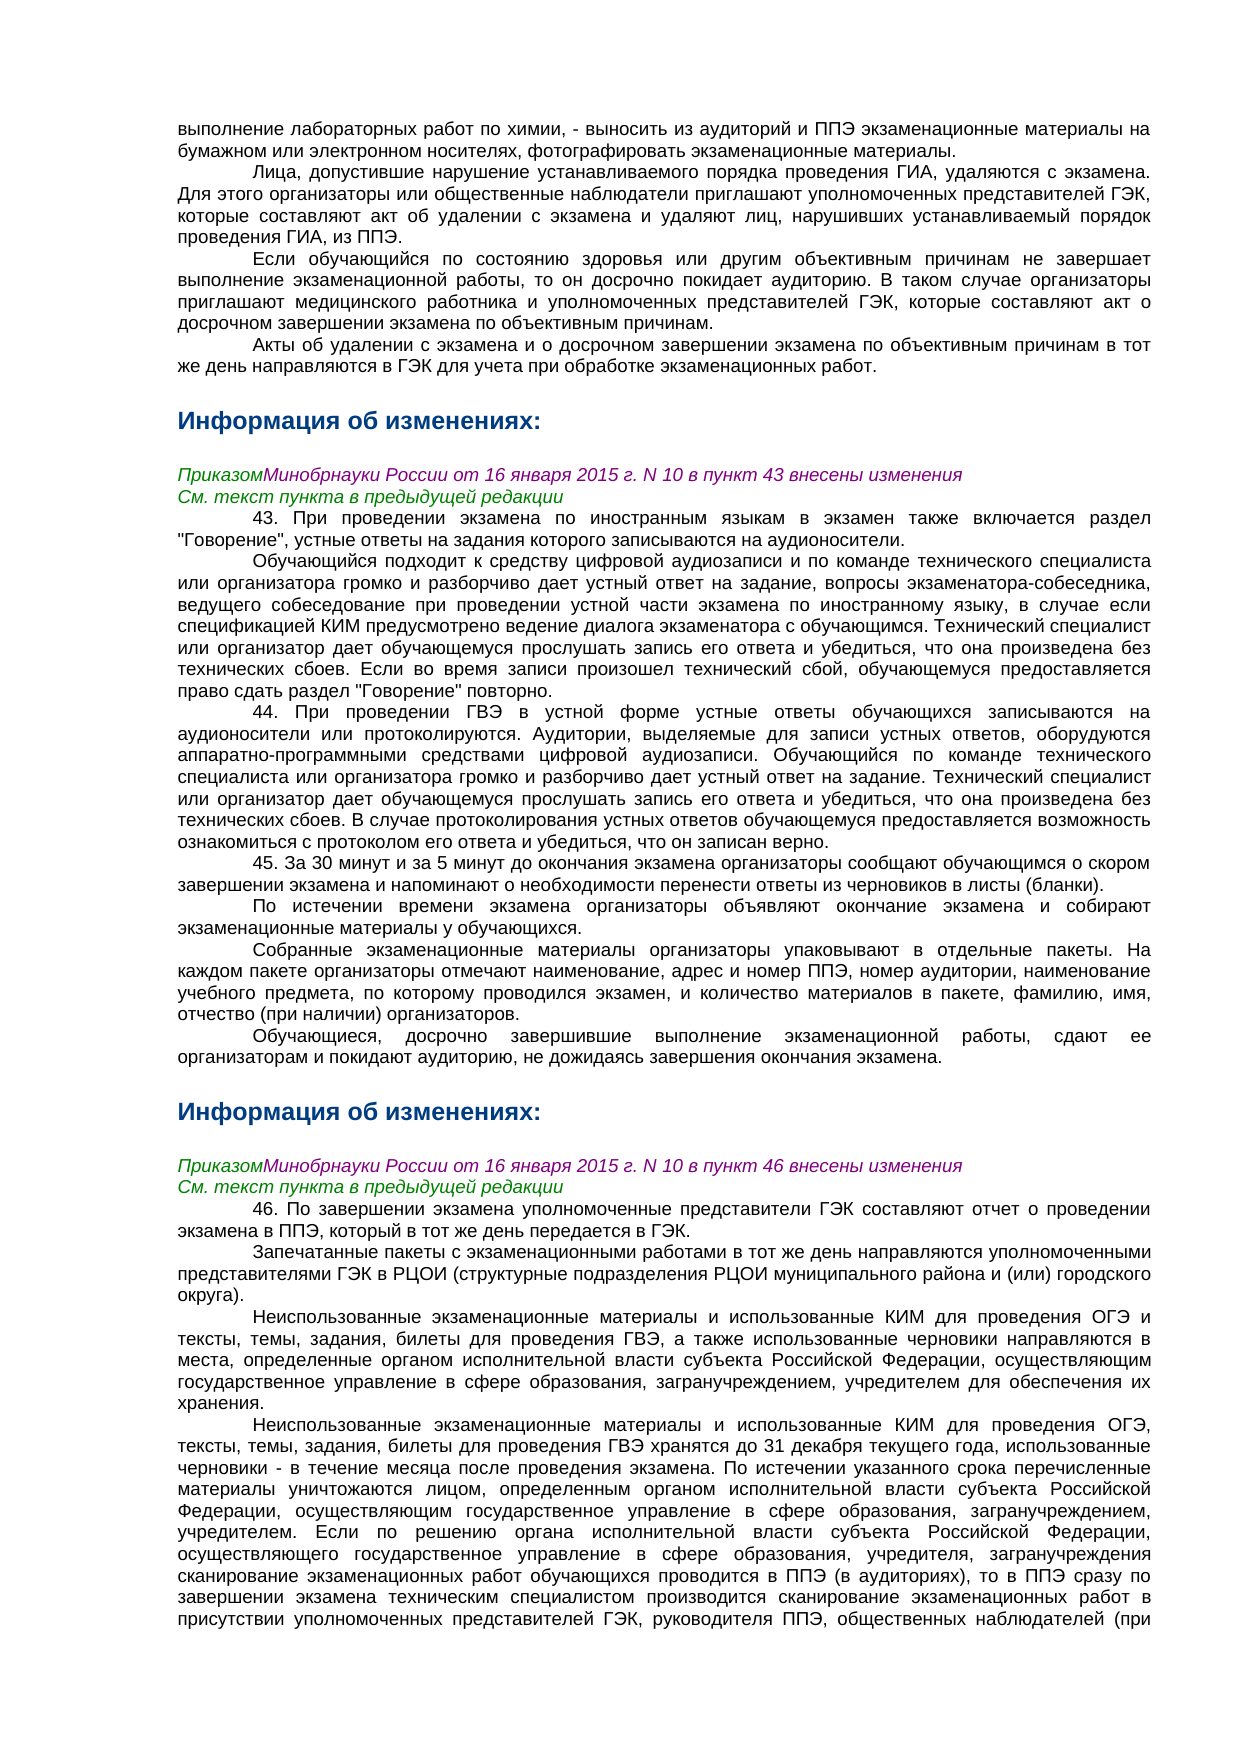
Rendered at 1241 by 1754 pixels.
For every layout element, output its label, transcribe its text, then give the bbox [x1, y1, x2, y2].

text 43. При проведении экзамена по иностранным языкам в экзамен также включается раздел "Говорение", устные ответы на задания которого записываются на аудионосители. [177, 507, 1152, 550]
text См. текст пункта в предыдущей редакции [177, 1176, 1152, 1198]
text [177, 1413, 1152, 1629]
text ПриказомМинобрнауки России от 16 января 2015 г. N 10 в пункт 46 внесены изменения [177, 1155, 1152, 1176]
text Информация об изменениях: [177, 1097, 1152, 1126]
text Обучающийся подходит к средству цифровой аудиозаписи и по команде технического специалиста или организатора громко и разборчиво дает устный ответ на задание, вопросы экзаменатора-собеседника, ведущего собеседование при проведении устной части экзамена по иностранному языку, в случае если спецификацией КИМ предусмотрено ведение диалога экзаменатора с обучающимся. Технический специалист или организатор дает обучающемуся прослушать запись его ответа и убедиться, что она произведена без технических сбоев. Если во время записи произошел технический сбой, обучающемуся предоставляется право сдать раздел "Говорение" повторно. [177, 550, 1152, 701]
text 46. По завершении экзамена уполномоченные представители ГЭК составляют отчет о проведении экзамена в ППЭ, который в тот же день передается в ГЭК. [177, 1198, 1152, 1241]
text Неиспользованные экзаменационные материалы и использованные КИМ для проведения ОГЭ и тексты, темы, задания, билеты для проведения ГВЭ, а также использованные черновики направляются в места, определенные органом исполнительной власти субъекта Российской Федерации, осуществляющим государственное управление в сфере образования, загранучреждением, учредителем для обеспечения их хранения. [177, 1306, 1152, 1413]
text Лица, допустившие нарушение устанавливаемого порядка проведения ГИА, удаляются с экзамена. Для этого организаторы или общественные наблюдатели приглашают уполномоченных представителей ГЭК, которые составляют акт об удалении с экзамена и удаляют лиц, нарушивших устанавливаемый порядок проведения ГИА, из ППЭ. [177, 161, 1152, 247]
text Обучающиеся, досрочно завершившие выполнение экзаменационной работы, сдают ее организаторам и покидают аудиторию, не дожидаясь завершения окончания экзамена. [177, 1024, 1152, 1068]
text Информация об изменениях: [177, 406, 1152, 435]
text 44. При проведении ГВЭ в устной форме устные ответы обучающихся записываются на аудионосители или протоколируются. Аудитории, выделяемые для записи устных ответов, оборудуются аппаратно-программными средствами цифровой аудиозаписи. Обучающийся по команде технического специалиста или организатора громко и разборчиво дает устный ответ на задание. Технический специалист или организатор дает обучающемуся прослушать запись его ответа и убедиться, что она произведена без технических сбоев. В случае протоколирования устных ответов обучающемуся предоставляется возможность ознакомиться с протоколом его ответа и убедиться, что он записан верно. [177, 701, 1152, 852]
text Запечатанные пакеты с экзаменационными работами в тот же день направляются уполномоченными представителями ГЭК в РЦОИ (структурные подразделения РЦОИ муниципального района и (или) городского округа). [177, 1241, 1152, 1306]
text 45. За 30 минут и за 5 минут до окончания экзамена организаторы сообщают обучающимся о скором завершении экзамена и напоминают о необходимости перенести ответы из черновиков в листы (бланки). [177, 852, 1152, 895]
text См. текст пункта в предыдущей редакции [177, 486, 1152, 507]
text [177, 118, 1152, 161]
text Если обучающийся по состоянию здоровья или другим объективным причинам не завершает выполнение экзаменационной работы, то он досрочно покидает аудиторию. В таком случае организаторы приглашают медицинского работника и уполномоченных представителей ГЭК, которые составляют акт о досрочном завершении экзамена по объективным причинам. [177, 247, 1152, 334]
text По истечении времени экзамена организаторы объявляют окончание экзамена и собирают экзаменационные материалы у обучающихся. [177, 895, 1152, 938]
text ПриказомМинобрнауки России от 16 января 2015 г. N 10 в пункт 43 внесены изменения [177, 464, 1152, 486]
text Собранные экзаменационные материалы организаторы упаковывают в отдельные пакеты. На каждом пакете организаторы отмечают наименование, адрес и номер ППЭ, номер аудитории, наименование учебного предмета, по которому проводился экзамен, и количество материалов в пакете, фамилию, имя, отчество (при наличии) организаторов. [177, 938, 1152, 1024]
text Акты об удалении с экзамена и о досрочном завершении экзамена по объективным причинам в тот же день направляются в ГЭК для учета при обработке экзаменационных работ. [177, 334, 1152, 377]
